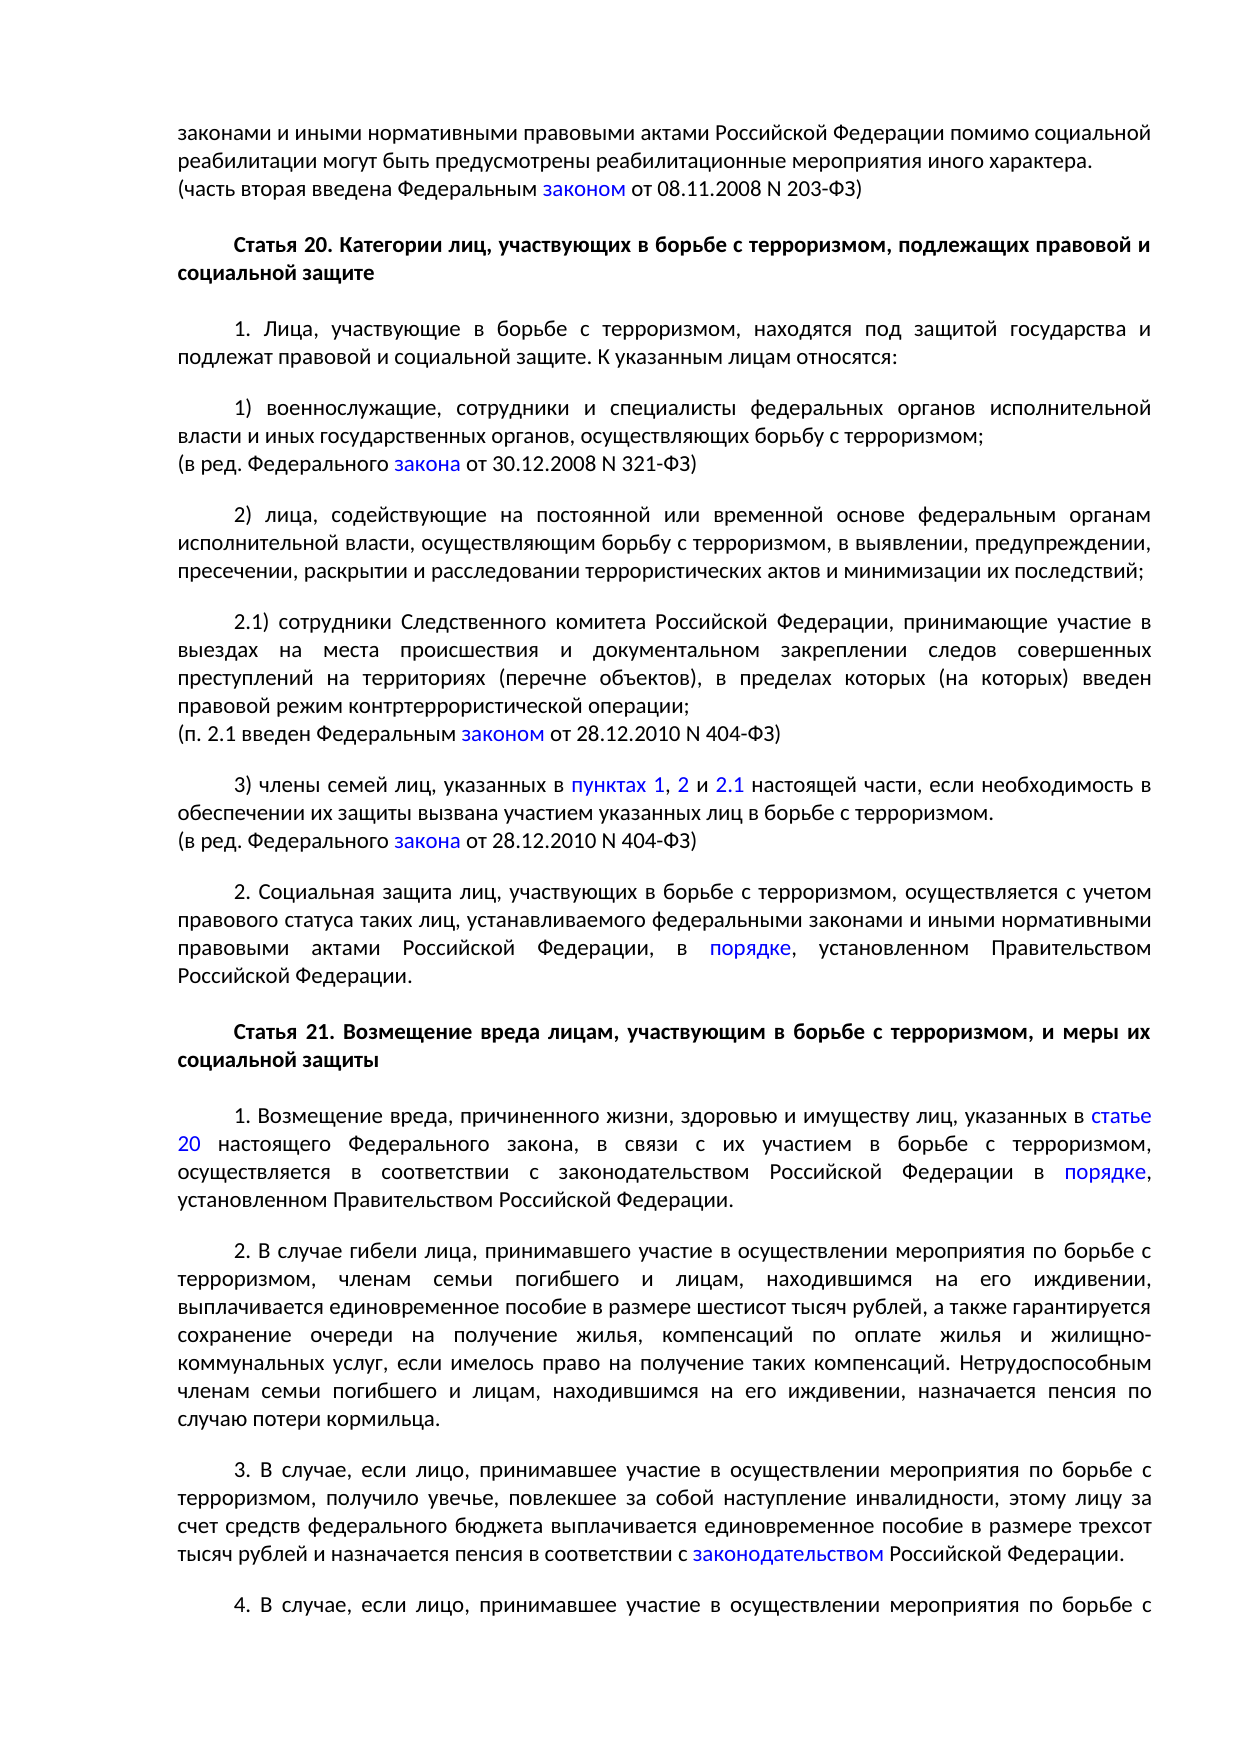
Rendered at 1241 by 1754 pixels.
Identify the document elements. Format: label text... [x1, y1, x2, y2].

text 1. Возмещение вреда, причиненного жизни, здоровью и имуществу лиц, указанных в статье 20 настоящего Федерального закона, в связи с их участием в борьбе с терроризмом, осуществляется в соответствии с законодательством Российской Федерации в порядке, установленном Правительством Российской Федерации. [177, 1101, 1152, 1213]
text (часть вторая введена Федеральным законом от 08.11.2008 N 203-ФЗ) [177, 174, 1152, 202]
text 2. Социальная защита лиц, участвующих в борьбе с терроризмом, осуществляется с учетом правового статуса таких лиц, устанавливаемого федеральными законами и иными нормативными правовыми актами Российской Федерации, в порядке, установленном Правительством Российской Федерации. [177, 877, 1152, 989]
text 3) члены семей лиц, указанных в пунктах 1, 2 и 2.1 настоящей части, если необходимость в обеспечении их защиты вызвана участием указанных лиц в борьбе с терроризмом. [177, 770, 1152, 826]
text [177, 118, 1152, 174]
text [177, 1590, 1152, 1618]
text 2. В случае гибели лица, принимавшего участие в осуществлении мероприятия по борьбе с терроризмом, членам семьи погибшего и лицам, находившимся на его иждивении, выплачивается единовременное пособие в размере шестисот тысяч рублей, а также гарантируется сохранение очереди на получение жилья, компенсаций по оплате жилья и жилищно-коммунальных услуг, если имелось право на получение таких компенсаций. Нетрудоспособным членам семьи погибшего и лицам, находившимся на его иждивении, назначается пенсия по случаю потери кормильца. [177, 1236, 1152, 1432]
text (п. 2.1 введен Федеральным законом от 28.12.2010 N 404-ФЗ) [177, 719, 1152, 747]
text Статья 21. Возмещение вреда лицам, участвующим в борьбе с терроризмом, и меры их социальной защиты [177, 1017, 1152, 1073]
text 2.1) сотрудники Следственного комитета Российской Федерации, принимающие участие в выездах на места происшествия и документальном закреплении следов совершенных преступлений на территориях (перечне объектов), в пределах которых (на которых) введен правовой режим контртеррористической операции; [177, 607, 1152, 719]
text (в ред. Федерального закона от 30.12.2008 N 321-ФЗ) [177, 449, 1152, 477]
text 1) военнослужащие, сотрудники и специалисты федеральных органов исполнительной власти и иных государственных органов, осуществляющих борьбу с терроризмом; [177, 393, 1152, 449]
text 1. Лица, участвующие в борьбе с терроризмом, находятся под защитой государства и подлежат правовой и социальной защите. К указанным лицам относятся: [177, 314, 1152, 370]
text 3. В случае, если лицо, принимавшее участие в осуществлении мероприятия по борьбе с терроризмом, получило увечье, повлекшее за собой наступление инвалидности, этому лицу за счет средств федерального бюджета выплачивается единовременное пособие в размере трехсот тысяч рублей и назначается пенсия в соответствии с законодательством Российской Федерации. [177, 1455, 1152, 1567]
text Статья 20. Категории лиц, участвующих в борьбе с терроризмом, подлежащих правовой и социальной защите [177, 230, 1152, 286]
text (в ред. Федерального закона от 28.12.2010 N 404-ФЗ) [177, 826, 1152, 854]
text 2) лица, содействующие на постоянной или временной основе федеральным органам исполнительной власти, осуществляющим борьбу с терроризмом, в выявлении, предупреждении, пресечении, раскрытии и расследовании террористических актов и минимизации их последствий; [177, 500, 1152, 584]
